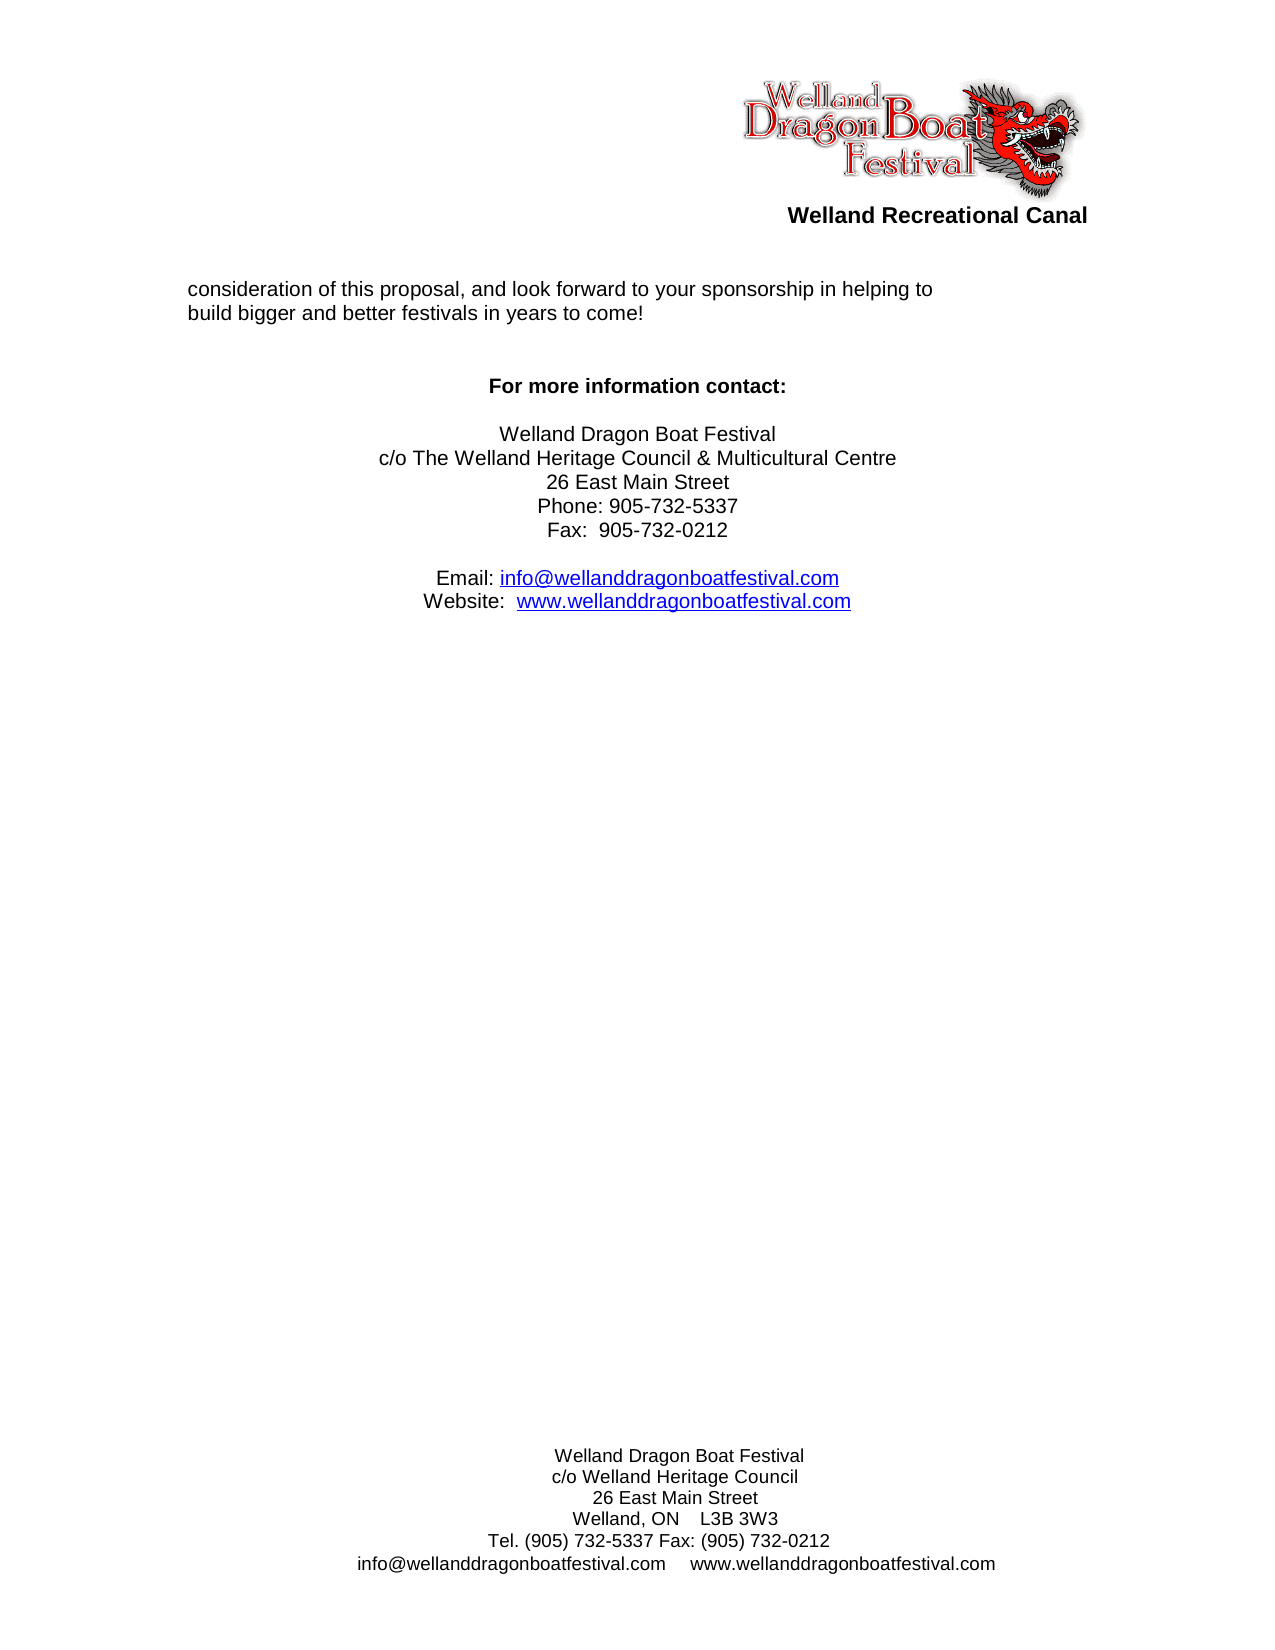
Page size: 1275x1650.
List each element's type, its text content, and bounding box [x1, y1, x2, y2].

text c/o The Welland Heritage Council & Multicultural Centre [376, 446, 898, 469]
picture [742, 75, 1088, 205]
text consideration of this proposal, and look forward to your sponsorship in helping to build bigger and better festivals in years to come! [187, 277, 978, 325]
text Phone: 905-732-5337 [533, 493, 742, 517]
text Welland Recreational Canal [787, 202, 1100, 229]
text Fax: 905-732-0212 [543, 517, 732, 541]
text For more information contact: [485, 374, 790, 398]
text 26 East Main Street [542, 469, 733, 493]
text Welland Dragon Boat Festival [496, 422, 779, 446]
text Email: info@wellanddragonboatfestival.com [431, 565, 843, 589]
text Website: www.wellanddragonboatfestival.com [422, 589, 852, 613]
